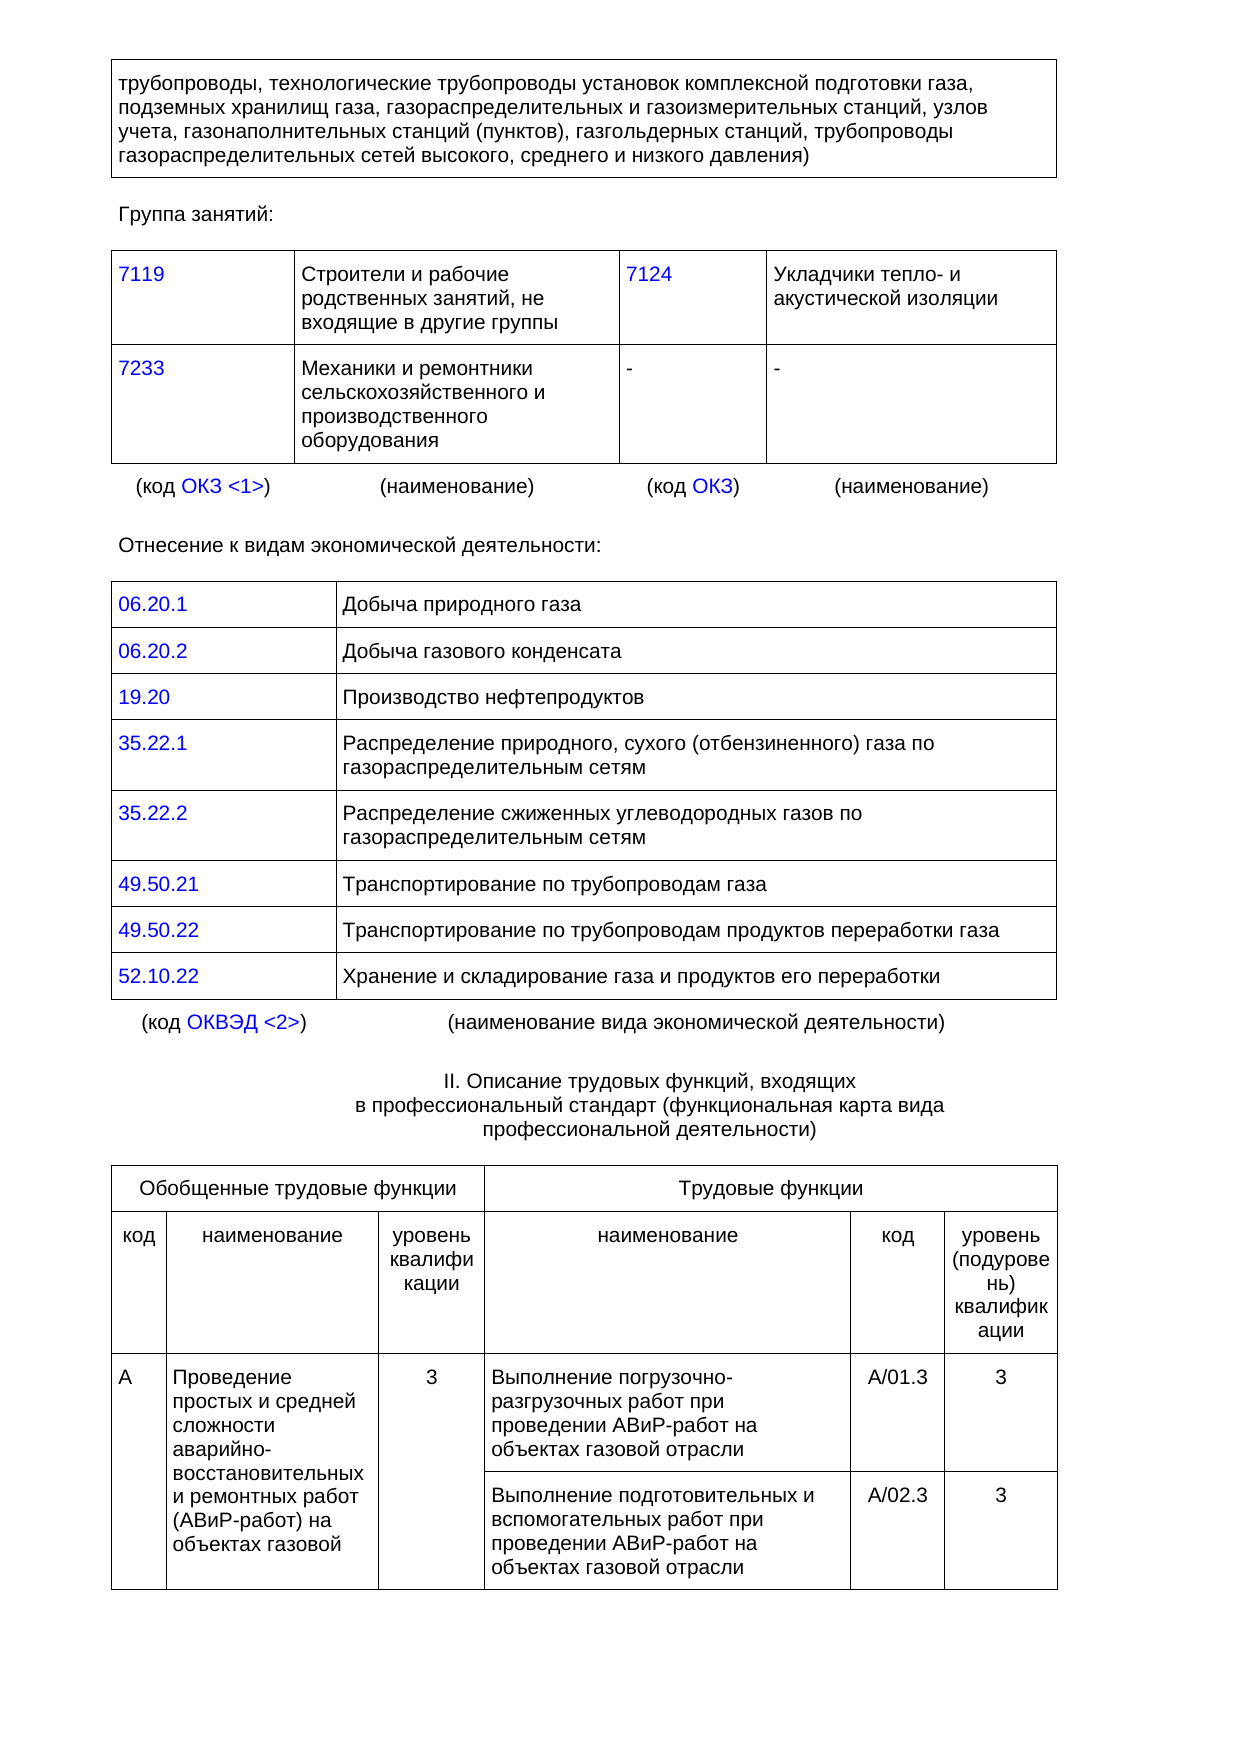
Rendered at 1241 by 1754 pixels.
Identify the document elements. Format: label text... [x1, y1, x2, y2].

table_cell 3 [379, 1354, 484, 1589]
table_cell 7233 [112, 345, 294, 462]
table_cell (наименование) [295, 464, 619, 509]
table_cell код [112, 1212, 166, 1353]
table_cell Хранение и складирование газа и продуктов его переработки [337, 953, 1056, 998]
table_cell наименование [167, 1212, 378, 1353]
table_cell Выполнение погрузочно-разгрузочных работ при проведении АВиР-работ на объектах газовой отрасли [485, 1354, 850, 1471]
table_cell уровень (подуровень) квалификации [945, 1212, 1057, 1353]
table_cell A/01.3 [851, 1354, 944, 1471]
text профессиональной деятельности) [118, 1117, 1181, 1141]
table_cell (наименование вида экономической деятельности) [336, 1000, 1056, 1045]
table_cell 3 [945, 1354, 1057, 1471]
table_header Добыча природного газа [337, 582, 1056, 627]
table_cell (наименование) [767, 464, 1056, 509]
table_cell 52.10.22 [112, 953, 336, 998]
text Отнесение к видам экономической деятельности: [118, 533, 1181, 557]
table_cell Производство нефтепродуктов [337, 674, 1056, 719]
table_cell A/02.3 [851, 1472, 944, 1589]
table_cell Транспортирование по трубопроводам газа [337, 861, 1056, 906]
table_header 06.20.1 [112, 582, 336, 627]
table_cell Транспортирование по трубопроводам продуктов переработки газа [337, 907, 1056, 952]
table_cell (код ОКВЭД <2>) [112, 1000, 336, 1045]
table_cell уровень квалификации [379, 1212, 484, 1353]
table_cell Проведение простых и средней сложности аварийно-восстановительных и ремонтных работ (АВиР-работ) на объектах газовой отрасли [167, 1354, 378, 1589]
table_cell Выполнение подготовительных и вспомогательных работ при проведении АВиР-работ на объектах газовой отрасли [485, 1472, 850, 1589]
table_cell код [851, 1212, 944, 1353]
table_header Строители и рабочие родственных занятий, не входящие в другие группы [295, 251, 619, 344]
table_cell (код ОКЗ <1>) [112, 464, 294, 509]
table_cell Распределение природного, сухого (отбензиненного) газа по газораспределительным сетям [337, 720, 1056, 789]
table_cell - [767, 345, 1056, 462]
table_cell 19.20 [112, 674, 336, 719]
text II. Описание трудовых функций, входящих [118, 1069, 1181, 1093]
table_header Трудовые функции [485, 1166, 1057, 1211]
table_cell A [112, 1354, 166, 1589]
table_header Укладчики тепло- и акустической изоляции [767, 251, 1056, 344]
table_header 7119 [112, 251, 294, 344]
table_cell 49.50.22 [112, 907, 336, 952]
table_cell Распределение сжиженных углеводородных газов по газораспределительным сетям [337, 791, 1056, 860]
table_cell Добыча газового конденсата [337, 628, 1056, 673]
table_cell Механики и ремонтники сельскохозяйственного и производственного оборудования [295, 345, 619, 462]
table_header 7124 [620, 251, 766, 344]
table_cell (код ОКЗ) [619, 464, 767, 509]
table_cell 3 [945, 1472, 1057, 1589]
text Группа занятий: [118, 202, 1181, 226]
table_cell - [620, 345, 766, 462]
table_cell наименование [485, 1212, 850, 1353]
table_cell 35.22.1 [112, 720, 336, 789]
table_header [112, 60, 1056, 177]
table_cell 35.22.2 [112, 791, 336, 860]
table_header Обобщенные трудовые функции [112, 1166, 484, 1211]
table_cell 49.50.21 [112, 861, 336, 906]
table_cell 06.20.2 [112, 628, 336, 673]
text в профессиональный стандарт (функциональная карта вида [118, 1093, 1181, 1117]
